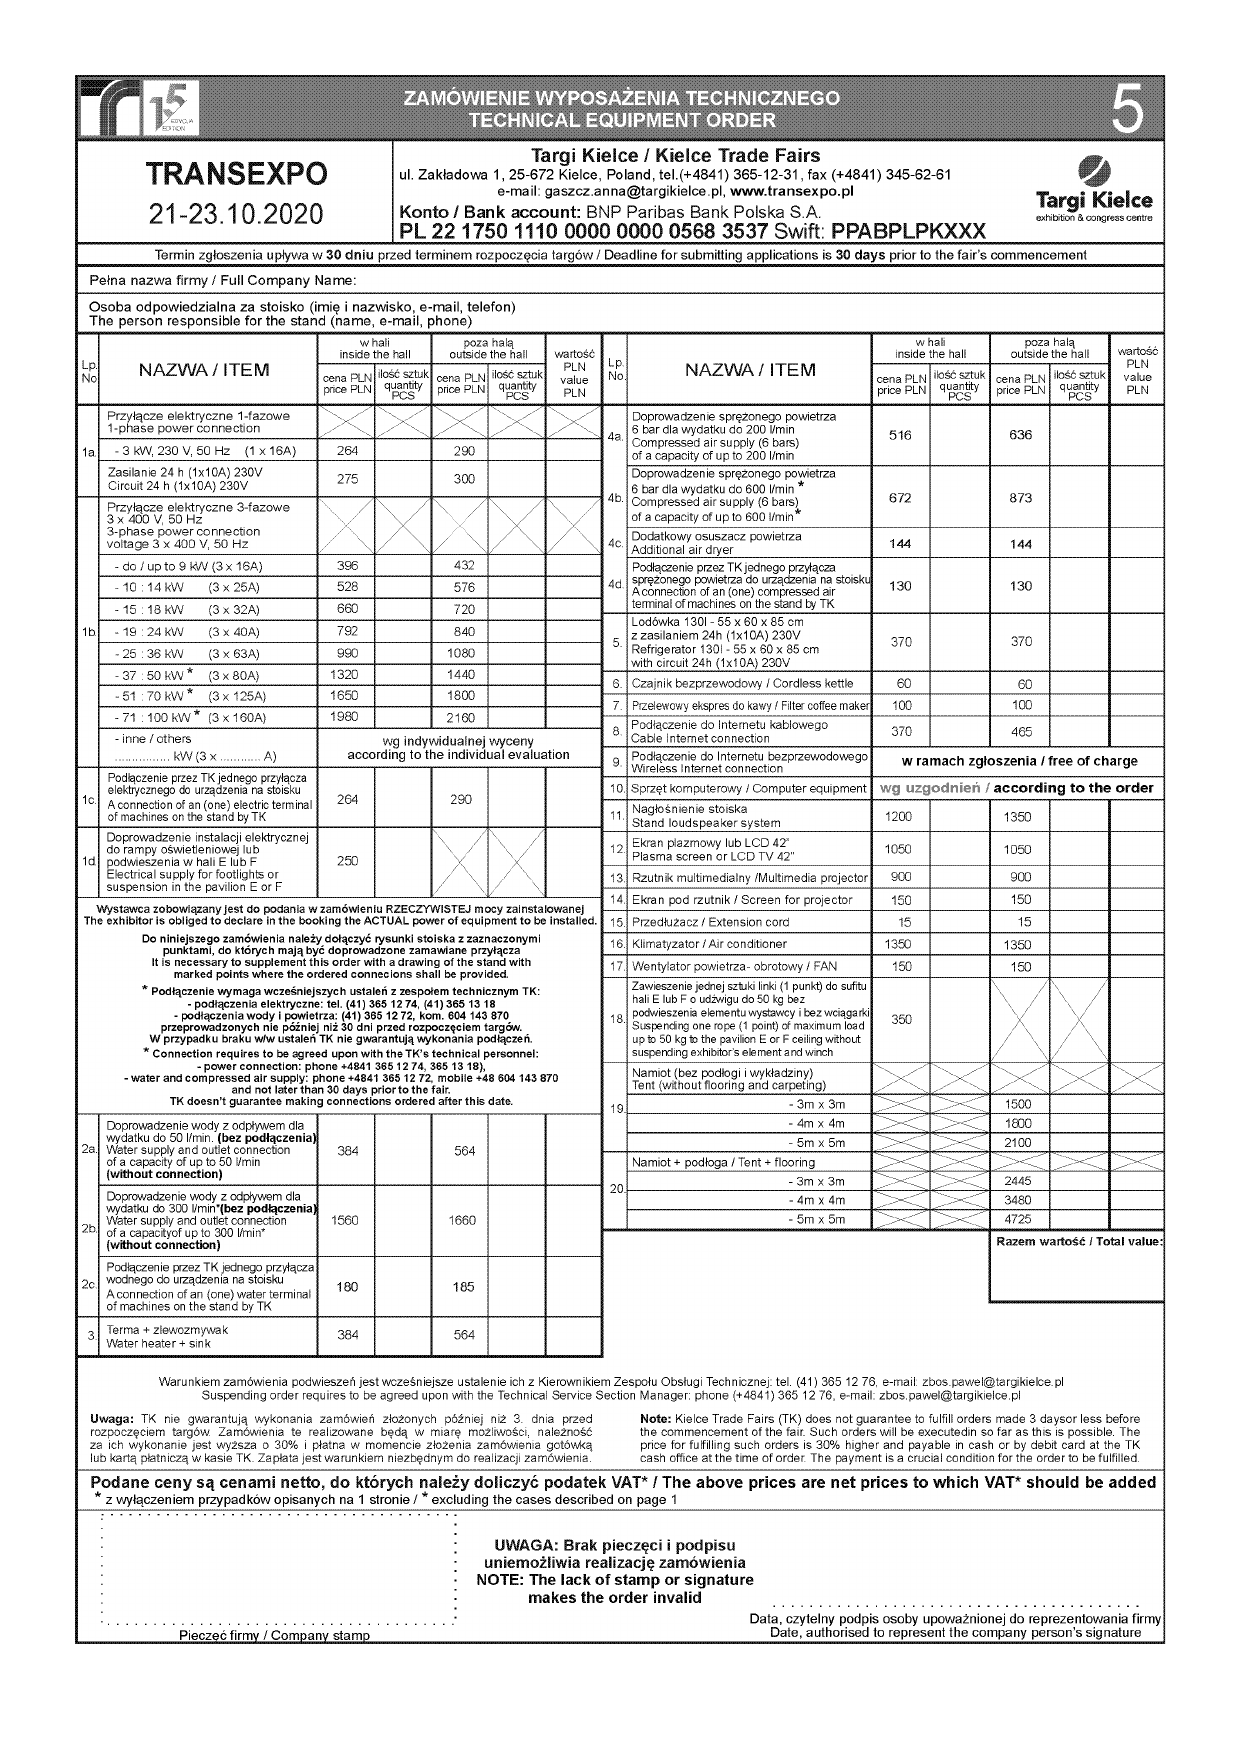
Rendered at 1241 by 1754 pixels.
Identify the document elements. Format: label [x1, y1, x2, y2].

picture [75, 75, 1166, 1644]
